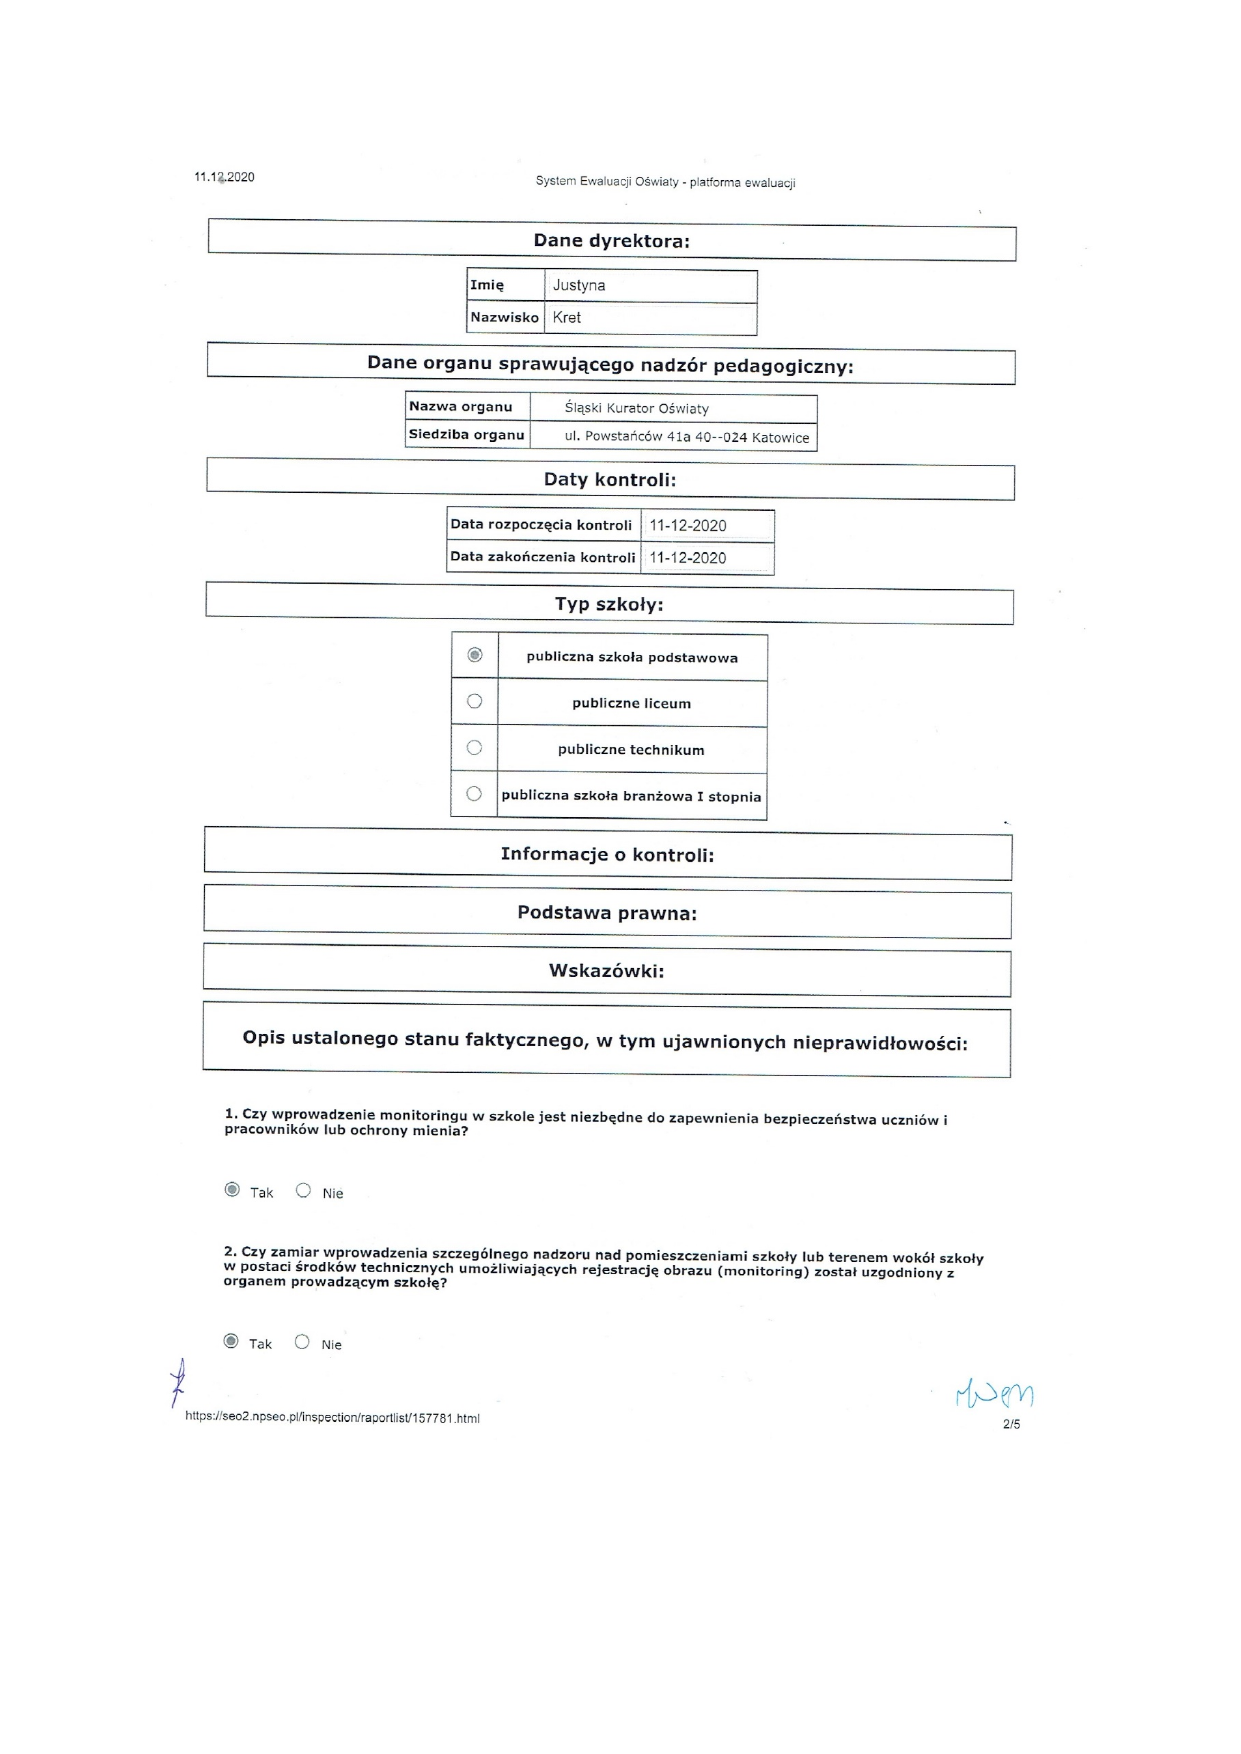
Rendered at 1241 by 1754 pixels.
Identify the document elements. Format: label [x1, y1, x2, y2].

picture [147, 147, 1093, 1448]
